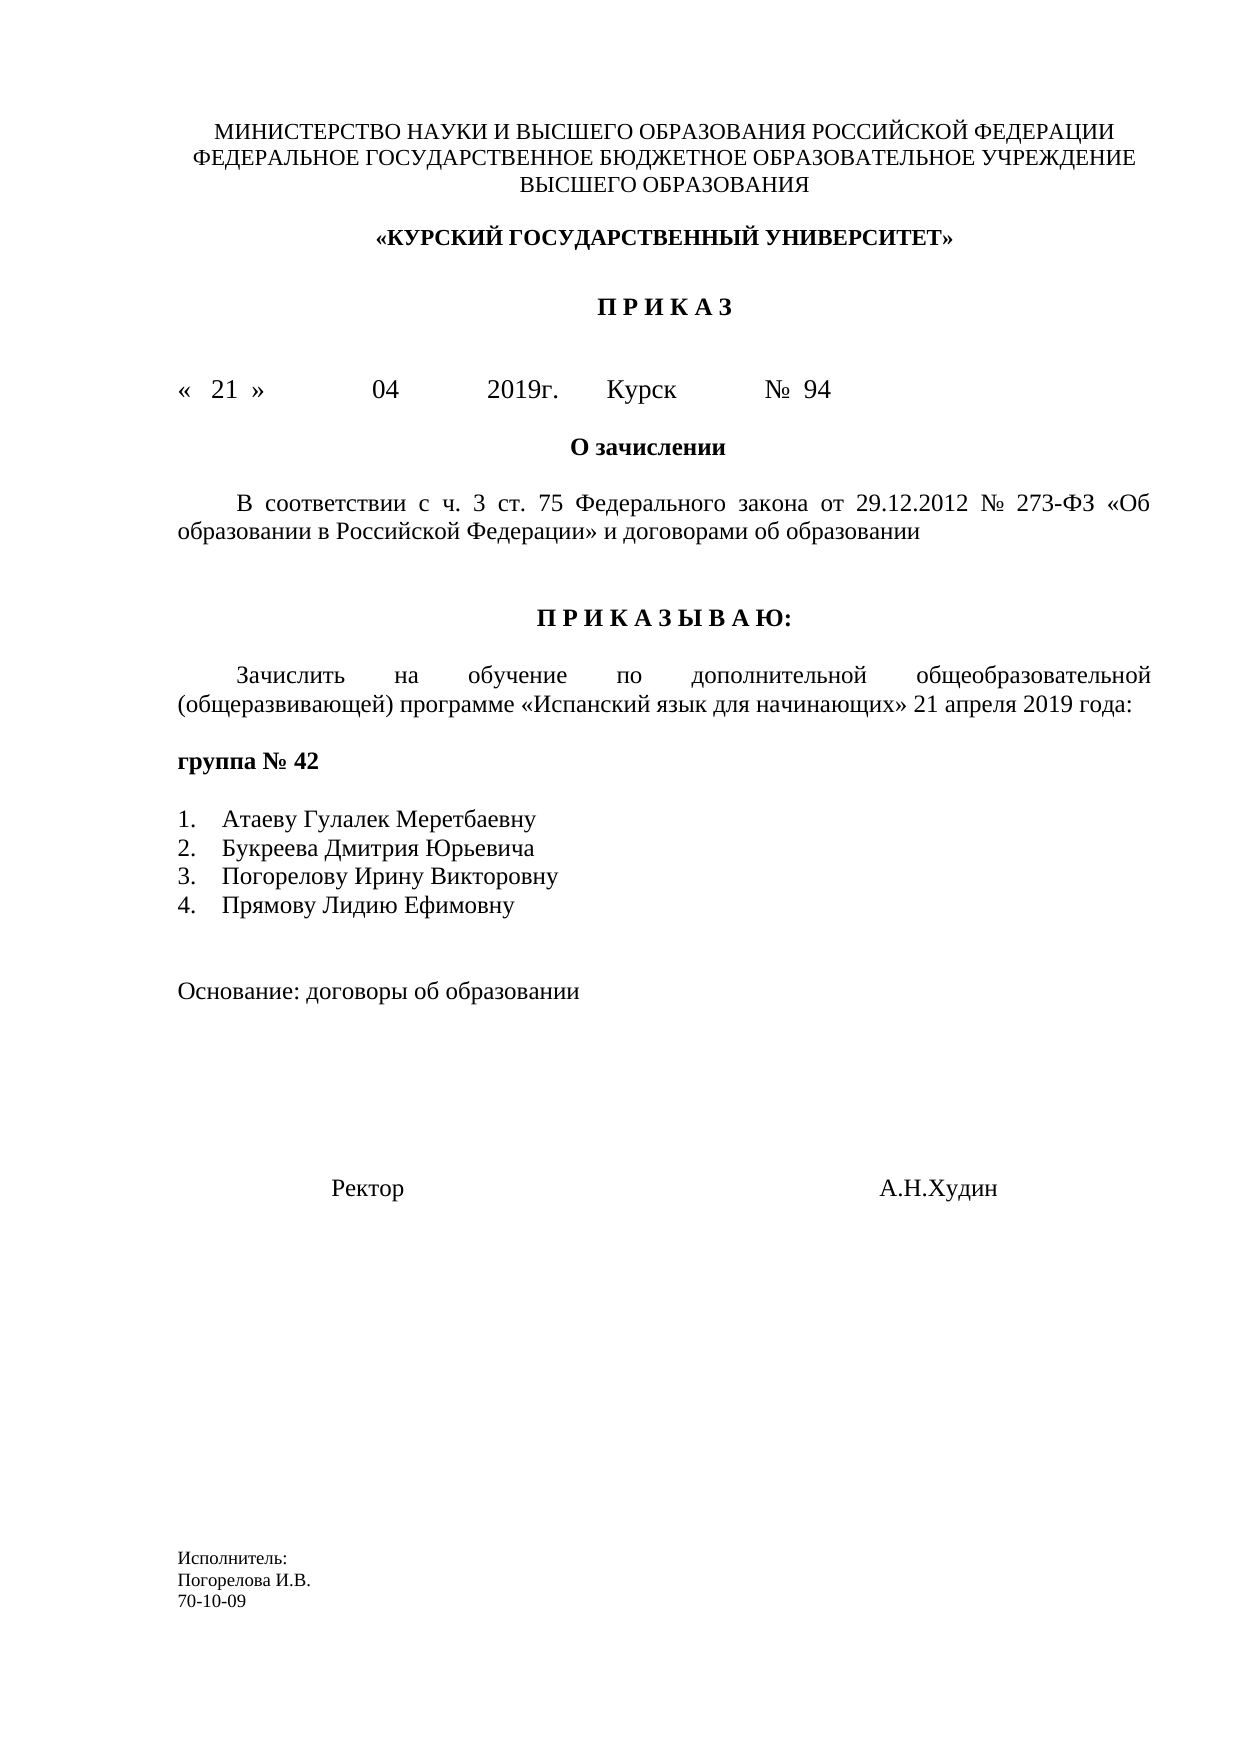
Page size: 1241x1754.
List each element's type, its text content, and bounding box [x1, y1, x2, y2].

text В соответствии с ч. 3 ст. 75 Федерального закона от 29.12.2012 № 273-ФЗ «Об образовании в Российской Федерации» и договорами об образовании [177, 488, 1152, 545]
text Исполнитель: [177, 1547, 1152, 1569]
text П Р И К А З Ы В А Ю: [177, 603, 1152, 631]
text группа № 42 [177, 746, 1152, 775]
text Погорелова И.В. [177, 1569, 1152, 1590]
text Ректор А.Н.Худин [177, 1173, 1152, 1202]
list Атаеву Гулалек Меретбаевну [177, 804, 1152, 833]
text Зачислить на обучение по дополнительной общеобразовательной (общеразвивающей) программе «Испанский язык для начинающих» 21 апреля 2019 года: [177, 660, 1152, 718]
text « 21 » 04 2019г. Курск № 94 [177, 373, 1152, 404]
text О зачислении [177, 432, 1152, 461]
text П Р И К А З [177, 292, 1152, 321]
text «КУРСКИЙ ГОСУДАРСТВЕННЫЙ УНИВЕРСИТЕТ» [177, 223, 1152, 250]
list Букреева Дмитрия Юрьевича [177, 833, 1152, 861]
text Основание: договоры об образовании [177, 976, 1152, 1005]
text МИНИСТЕРСТВО НАУКИ И ВЫСШЕГО ОБРАЗОВАНИЯ РОССИЙСКОЙ ФЕДЕРАЦИИ [177, 118, 1152, 144]
text 70-10-09 [177, 1590, 1152, 1612]
list Прямову Лидию Ефимовну [177, 890, 1152, 919]
list Погорелову Ирину Викторовну [177, 861, 1152, 890]
text ФЕДЕРАЛЬНОЕ ГОСУДАРСТВЕННОЕ БЮДЖЕТНОЕ ОБРАЗОВАТЕЛЬНОЕ УЧРЕЖДЕНИЕ ВЫСШЕГО ОБРАЗОВАНИЯ [177, 144, 1152, 197]
